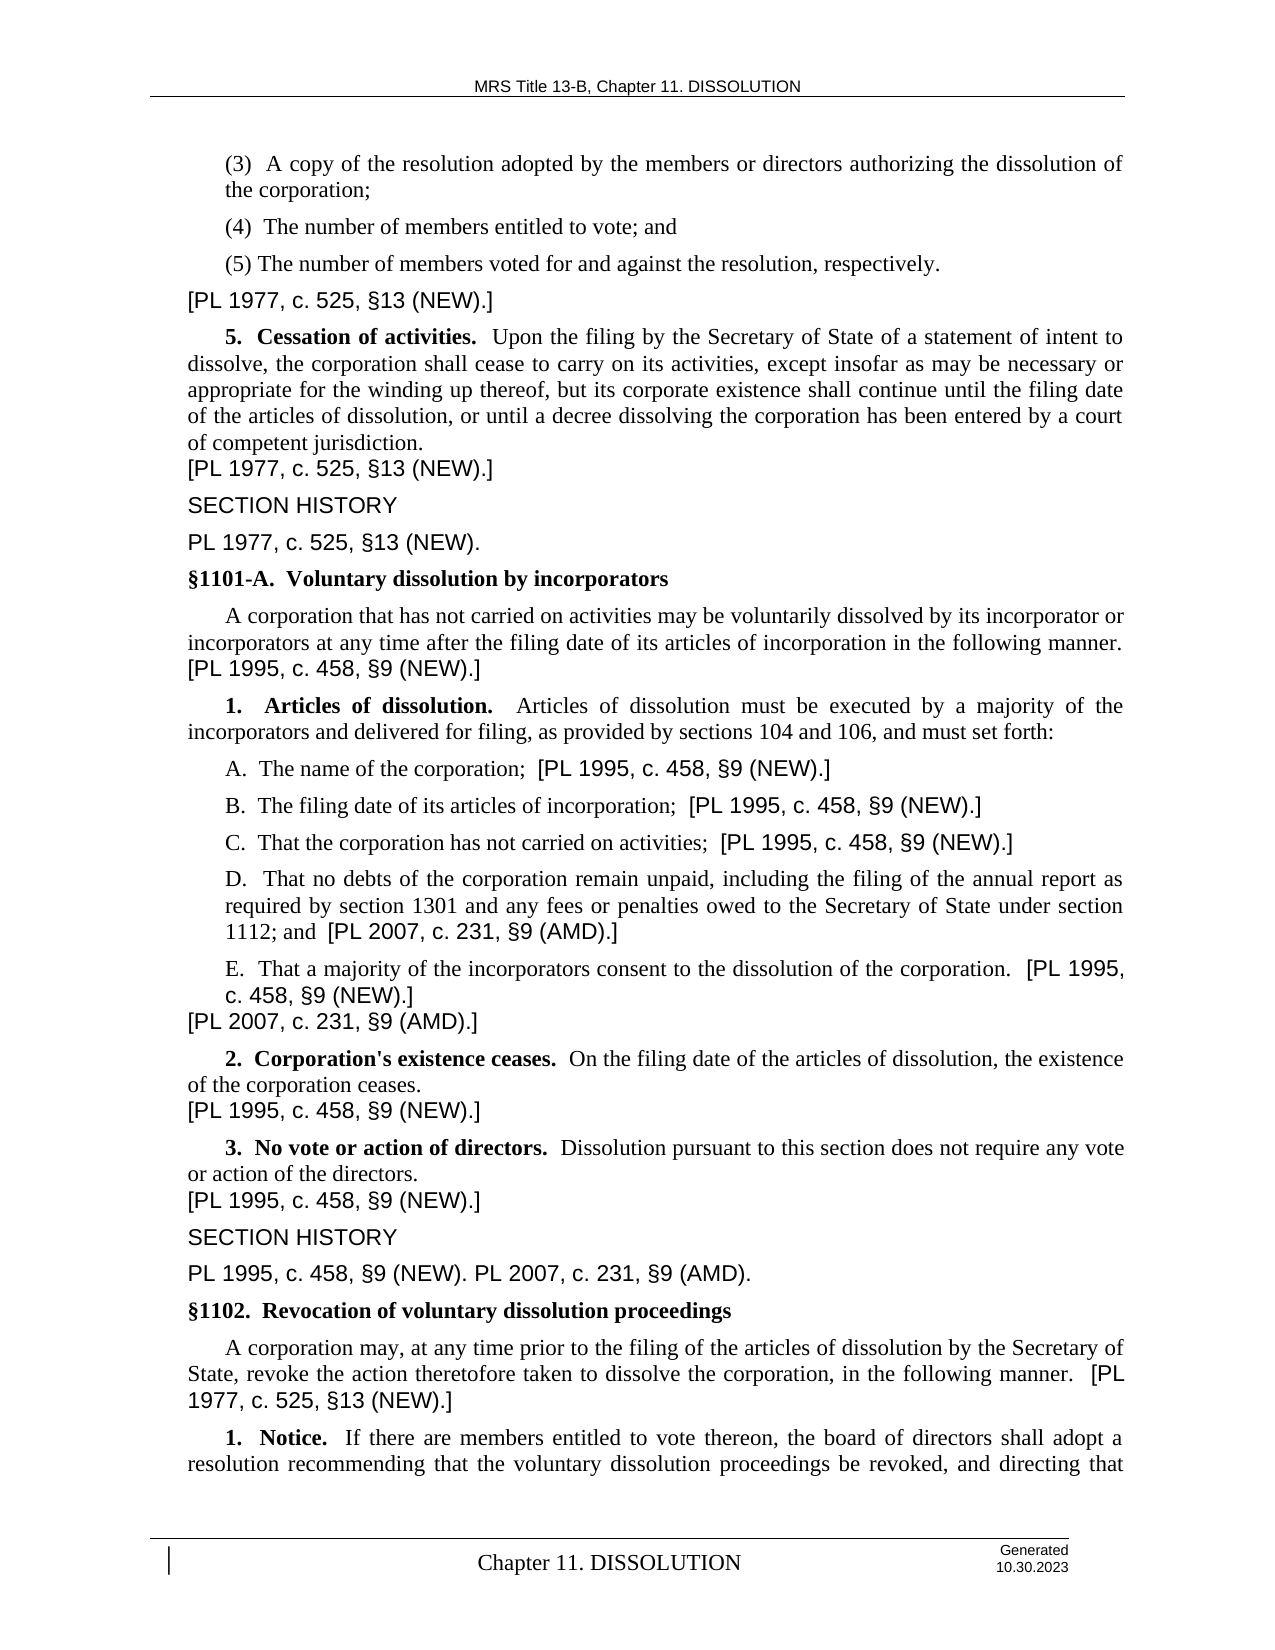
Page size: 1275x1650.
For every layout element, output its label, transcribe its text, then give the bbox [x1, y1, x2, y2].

text D. That no debts of the corporation remain unpaid, including the filing of the annual report as required by section 1301 and any fees or penalties owed to the Secretary of State under section 1112; and [PL 2007, c. 231, §9 (AMD).] [225, 866, 1125, 945]
text [PL 1995, c. 458, §9 (NEW).] [187, 1097, 1125, 1124]
text SECTION HISTORY [187, 492, 1125, 518]
text 2. Corporation's existence ceases. On the filing date of the articles of dissolution, the existence of the corporation ceases. [187, 1045, 1125, 1097]
text 3. No vote or action of directors. Dissolution pursuant to this section does not require any vote or action of the directors. [187, 1134, 1125, 1187]
text (3) A copy of the resolution adopted by the members or directors authorizing the dissolution of the corporation; [225, 150, 1125, 203]
text [PL 1977, c. 525, §13 (NEW).] [187, 455, 1125, 482]
text A corporation may, at any time prior to the filing of the articles of dissolution by the Secretary of State, revoke the action theretofore taken to dissolve the corporation, in the following manner. [PL 1977, c. 525, §13 (NEW).] [187, 1334, 1125, 1413]
text SECTION HISTORY [187, 1224, 1125, 1250]
text A. The name of the corporation; [PL 1995, c. 458, §9 (NEW).] [225, 755, 1125, 781]
text [PL 1995, c. 458, §9 (NEW).] [187, 1187, 1125, 1213]
text §1101-A. Voluntary dissolution by incorporators [187, 566, 1125, 592]
text (4) The number of members entitled to vote; and [225, 213, 1125, 239]
text B. The filing date of its articles of incorporation; [PL 1995, c. 458, §9 (NEW).] [225, 792, 1125, 818]
text [PL 2007, c. 231, §9 (AMD).] [187, 1008, 1125, 1034]
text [187, 1423, 1125, 1476]
text §1102. Revocation of voluntary dissolution proceedings [187, 1297, 1125, 1323]
text PL 1995, c. 458, §9 (NEW). PL 2007, c. 231, §9 (AMD). [187, 1260, 1125, 1287]
text [PL 1977, c. 525, §13 (NEW).] [187, 287, 1125, 313]
text (5) The number of members voted for and against the resolution, respectively. [225, 250, 1125, 276]
text PL 1977, c. 525, §13 (NEW). [187, 529, 1125, 555]
text C. That the corporation has not carried on activities; [PL 1995, c. 458, §9 (NEW).] [225, 829, 1125, 855]
text 1. Articles of dissolution. Articles of dissolution must be executed by a majority of the incorporators and delivered for filing, as provided by sections 104 and 106, and must set forth: [187, 692, 1125, 744]
text E. That a majority of the incorporators consent to the dissolution of the corporation. [PL 1995, c. 458, §9 (NEW).] [225, 955, 1125, 1008]
text A corporation that has not carried on activities may be voluntarily dissolved by its incorporator or incorporators at any time after the filing date of its articles of incorporation in the following manner. [PL 1995, c. 458, §9 (NEW).] [187, 602, 1125, 681]
text 5. Cessation of activities. Upon the filing by the Secretary of State of a statement of intent to dissolve, the corporation shall cease to carry on its activities, except insofar as may be necessary or appropriate for the winding up thereof, but its corporate existence shall continue until the filing date of the articles of dissolution, or until a decree dissolving the corporation has been entered by a court of competent jurisdiction. [187, 323, 1125, 455]
